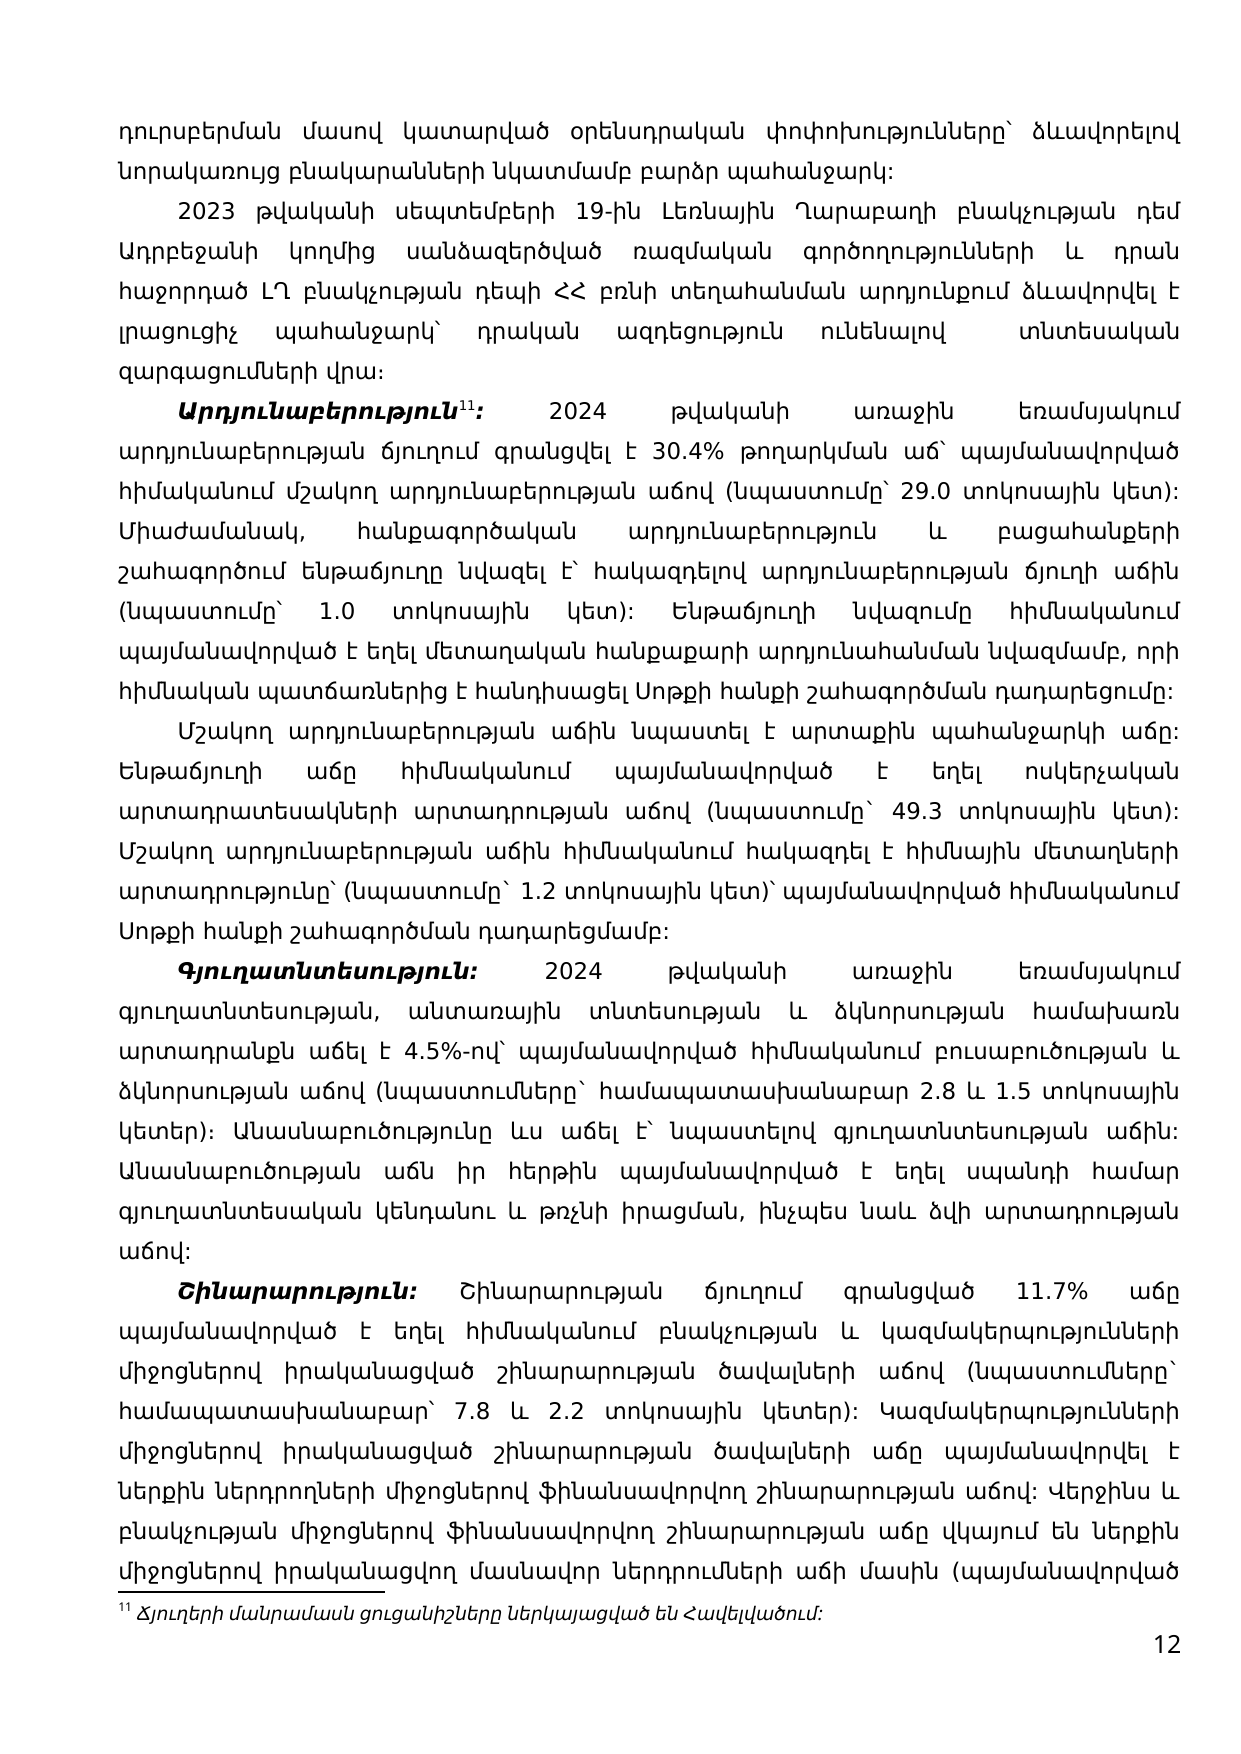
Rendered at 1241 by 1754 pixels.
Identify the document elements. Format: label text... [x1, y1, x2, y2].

text Մշակող արդյունաբերության աճին նպաստել է արտաքին պահանջարկի աճը: Ենթաճյուղի աճը հիմնականում պայմանավորված է եղել ոսկերչական արտադրատեսակների արտադրության աճով (նպաստումը` 49.3 տոկոսային կետ): Մշակող արդյունաբերության աճին հիմնականում հակազդել է հիմնային մետաղների արտադրությունը՝ (նպաստումը` 1.2 տոկոսային կետ)՝ պայմանավորված հիմնականում Սոթքի հանքի շահագործման դադարեցմամբ: [118, 718, 1181, 945]
text 2023 թվականի սեպտեմբերի 19-ին Լեռնային Ղարաբաղի բնակչության դեմ Ադրբեջանի կողմից սանձազերծված ռազմական գործողությունների և դրան հաջորդած ԼՂ բնակչության դեպի ՀՀ բռնի տեղահանման արդյունքում ձևավորվել է լրացուցիչ պահանջարկ՝ դրական ազդեցություն ունենալով տնտեսական զարգացումների վրա։ [118, 198, 1181, 385]
text Գյուղատնտեսություն։ 2024 թվականի առաջին եռամսյակում գյուղատնտեսության, անտառային տնտեսության և ձկնորսության համախառն արտադրանքն աճել է 4.5%-ով՝ պայմանավորված հիմնականում բուսաբուծության և ձկնորսության աճով (նպաստումները` համապատասխանաբար 2.8 և 1.5 տոկոսային կետեր)։ Անասնաբուծությունը ևս աճել է՝ նպաստելով գյուղատնտեսության աճին: Անասնաբուծության աճն իր հերթին պայմանավորված է եղել սպանդի համար գյուղատնտեսական կենդանու և թռչնի իրացման, ինչպես նաև ձվի արտադրության աճով: [118, 958, 1181, 1265]
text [118, 1278, 1181, 1585]
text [118, 118, 1181, 185]
text Արդյունաբերություն։ 2024 թվականի առաջին եռամսյակում արդյունաբերության ճյուղում գրանցվել է 30.4% թողարկման աճ՝ պայմանավորված հիմականում մշակող արդյունաբերության աճով (նպաստումը՝ 29.0 տոկոսային կետ): Միաժամանակ, հանքագործական արդյունաբերություն և բացահանքերի շահագործում ենթաճյուղը նվազել է՝ հակազդելով արդյունաբերության ճյուղի աճին (նպաստումը՝ 1.0 տոկոսային կետ): Ենթաճյուղի նվազումը հիմնականում պայմանավորված է եղել մետաղական հանքաքարի արդյունահանման նվազմամբ, որի հիմնական պատճառներից է հանդիսացել Սոթքի հանքի շահագործման դադարեցումը: [118, 398, 1181, 705]
